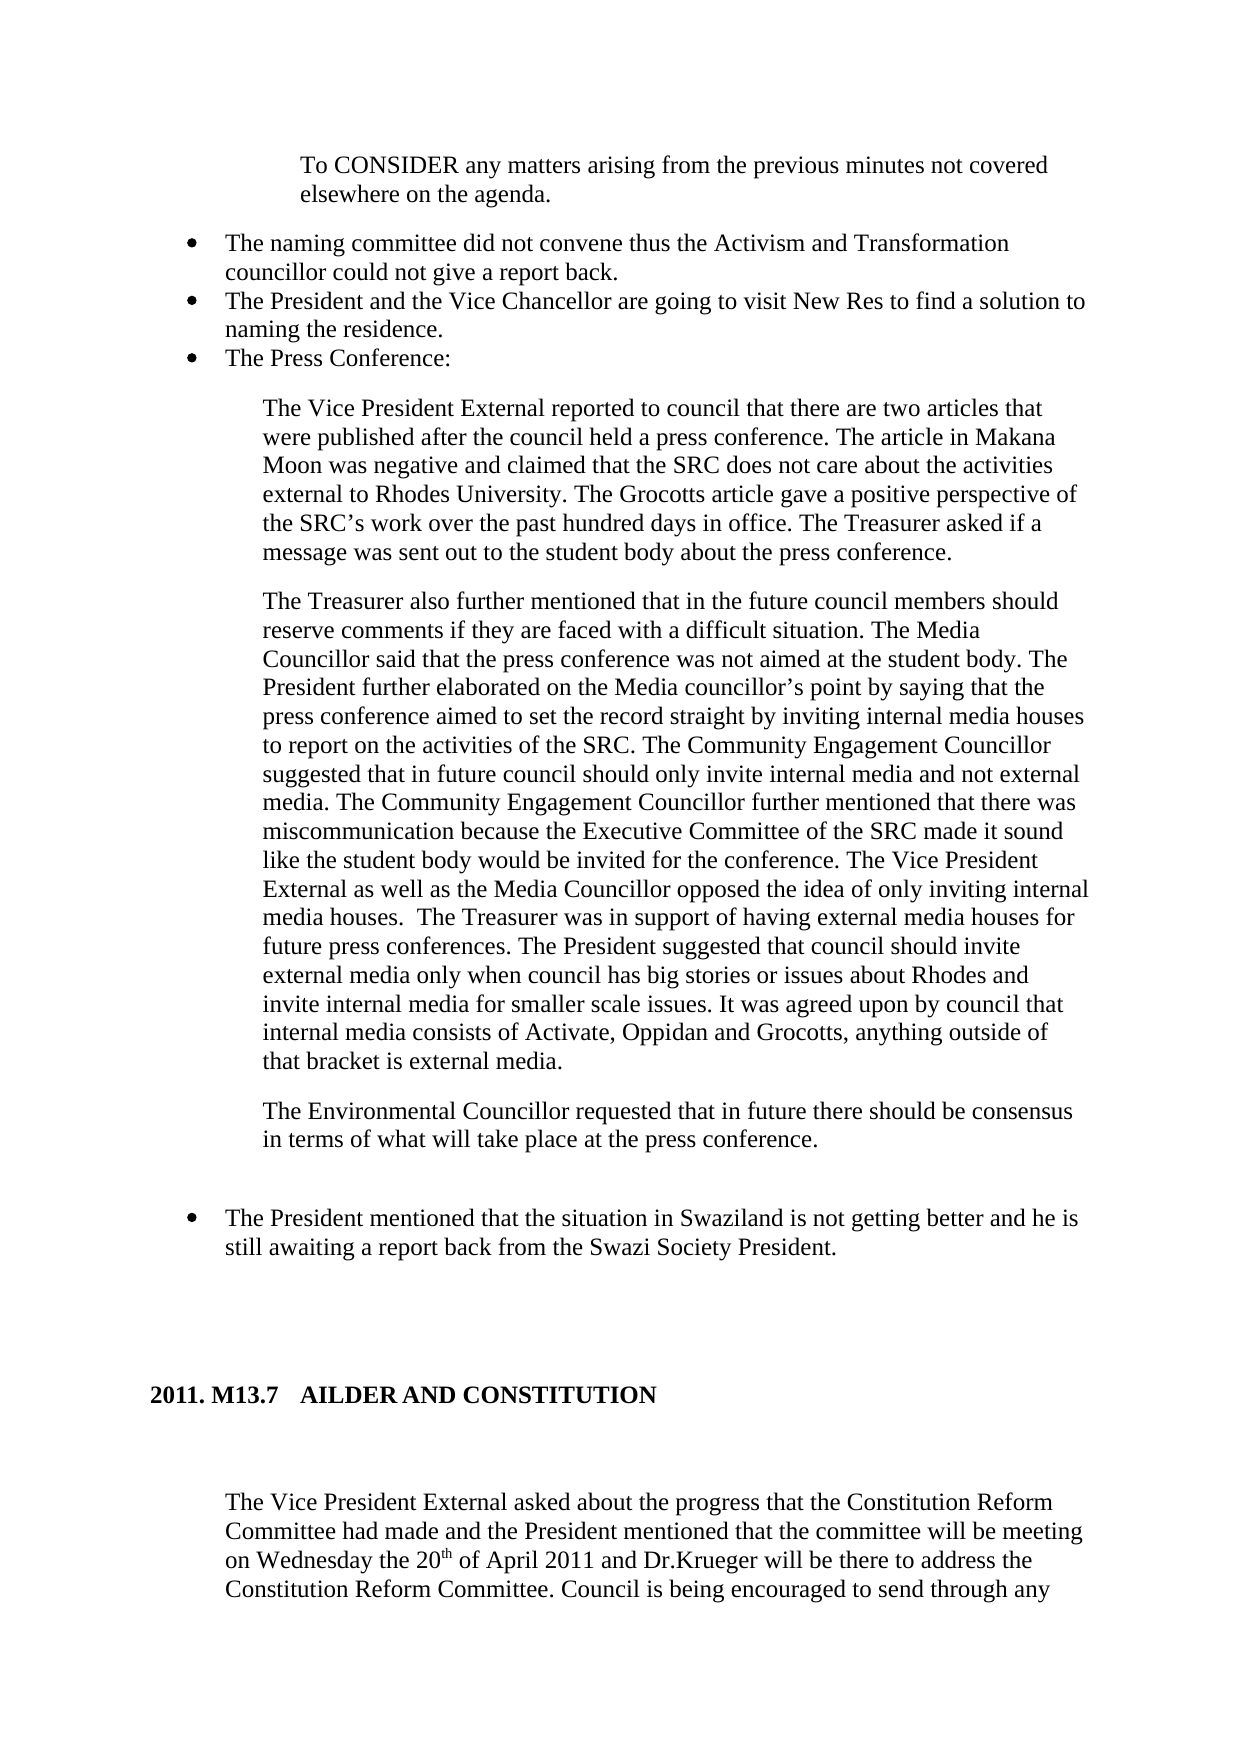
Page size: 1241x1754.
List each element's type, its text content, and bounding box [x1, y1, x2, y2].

list The President and the Vice Chancellor are going to visit New Res to find a solution to naming the residence. [187, 286, 1090, 343]
list The naming committee did not convene thus the Activism and Transformation councillor could not give a report back. [187, 228, 1090, 286]
text The Environmental Councillor requested that in future there should be consensus in terms of what will take place at the press conference. [262, 1096, 1090, 1153]
text The Vice President External reported to council that there are two articles that were published after the council held a press conference. The article in Makana Moon was negative and claimed that the SRC does not care about the activities external to Rhodes University. The Grocotts article gave a positive perspective of the SRC’s work over the past hundred days in office. The Treasurer asked if a message was sent out to the student body about the press conference. [262, 393, 1090, 565]
text To CONSIDER any matters arising from the previous minutes not covered elsewhere on the agenda. [300, 150, 1090, 207]
list The Press Conference: [187, 343, 1090, 372]
subtitle 2011. M13.7 AILDER AND CONSTITUTION [120, 1380, 1090, 1409]
list The President mentioned that the situation in Swaziland is not getting better and he is still awaiting a report back from the Swazi Society President. [187, 1203, 1090, 1260]
text The Treasurer also further mentioned that in the future council members should reserve comments if they are faced with a difficult situation. The Media Councillor said that the press conference was not aimed at the student body. The President further elaborated on the Media councillor’s point by saying that the press conference aimed to set the record straight by inviting internal media houses to report on the activities of the SRC. The Community Engagement Councillor suggested that in future council should only invite internal media and not external media. The Community Engagement Councillor further mentioned that there was miscommunication because the Executive Committee of the SRC made it sound like the student body would be invited for the conference. The Vice President External as well as the Media Councillor opposed the idea of only inviting internal media houses. The Treasurer was in support of having external media houses for future press conferences. The President suggested that council should invite external media only when council has big stories or issues about Rhodes and invite internal media for smaller scale issues. It was agreed upon by council that internal media consists of Activate, Oppidan and Grocotts, anything outside of that bracket is external media. [262, 586, 1090, 1075]
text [225, 1487, 1090, 1602]
